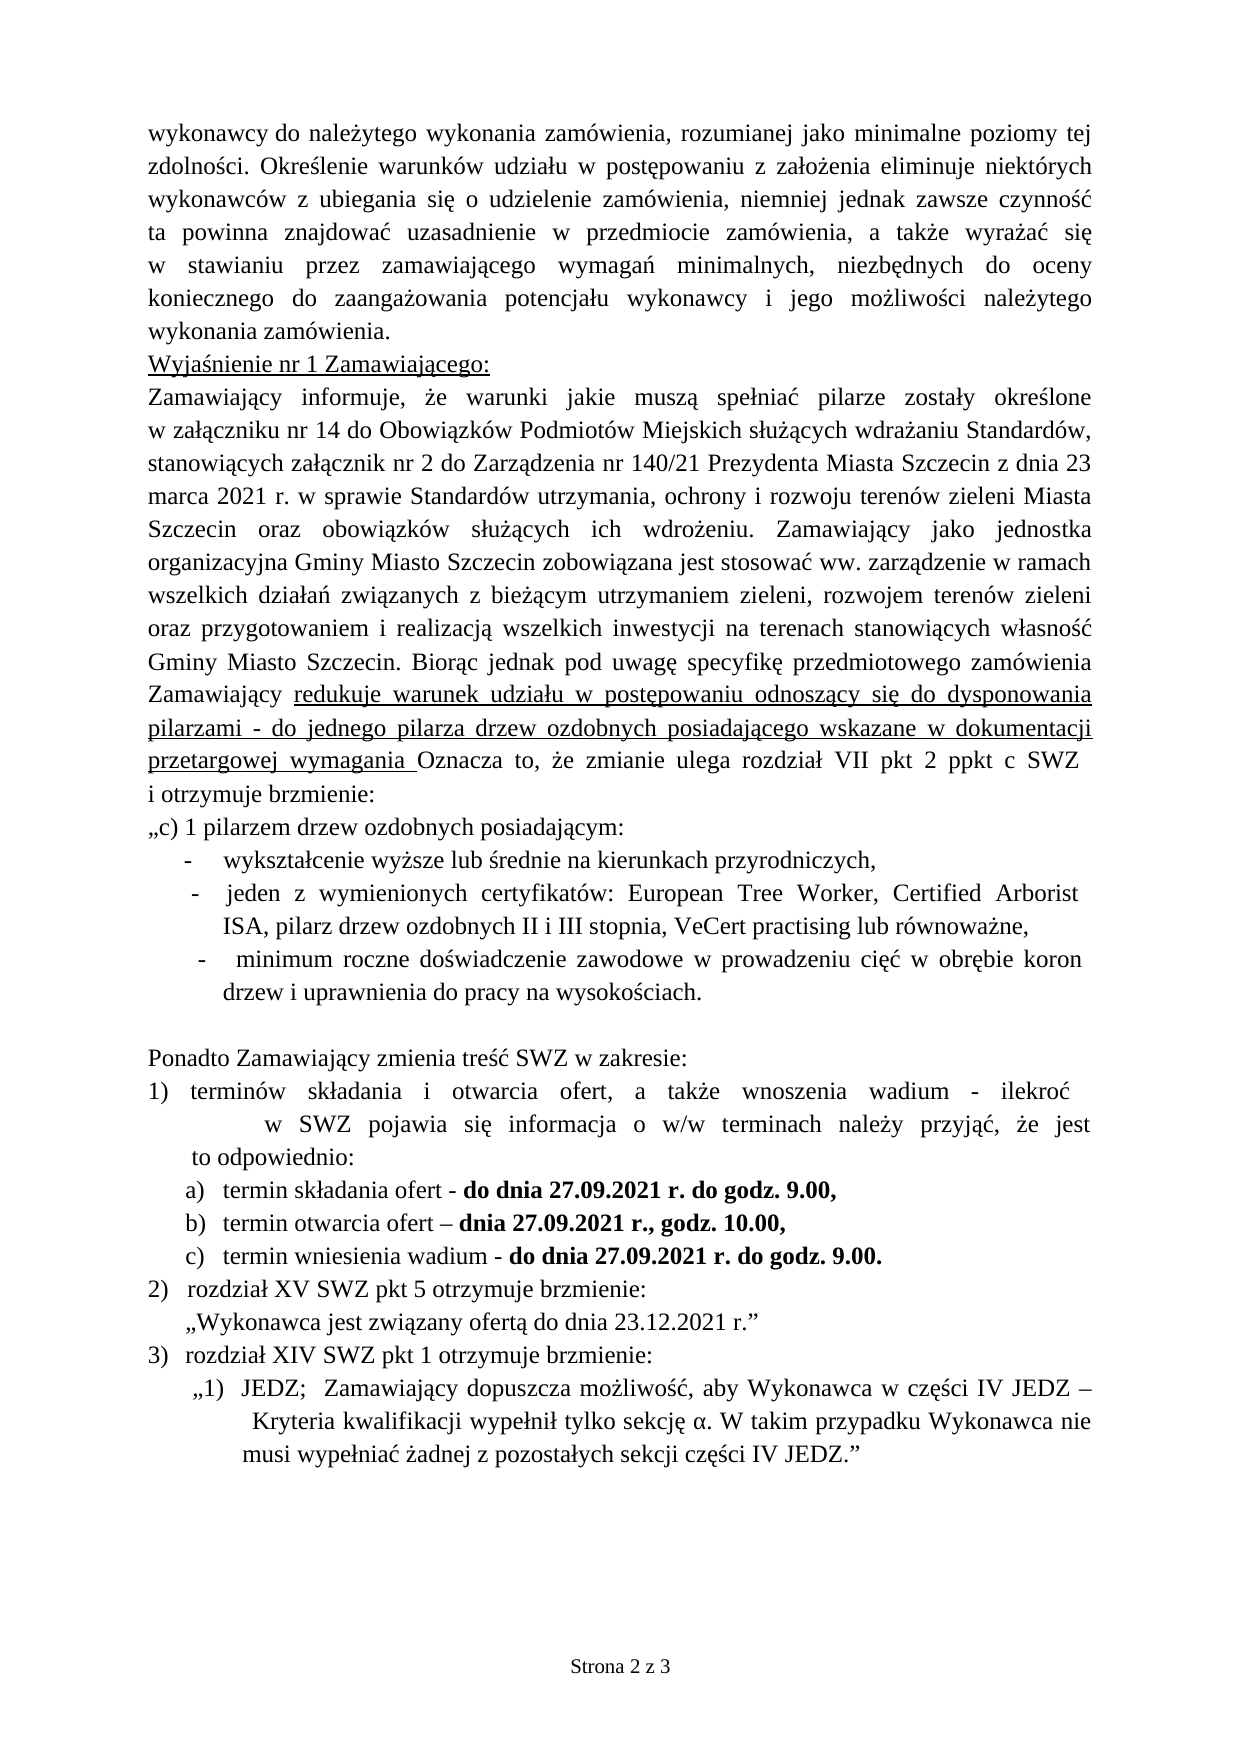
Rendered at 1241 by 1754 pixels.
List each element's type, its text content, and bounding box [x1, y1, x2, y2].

text Ponadto Zamawiający zmienia treść SWZ w zakresie: [148, 1043, 1093, 1072]
text Zamawiający informuje, że warunki jakie muszą spełniać pilarze zostały określone w załączniku nr 14 do Obowiązków Podmiotów Miejskich służących wdrażaniu Standardów, stanowiących załącznik nr 2 do Zarządzenia nr 140/21 Prezydenta Miasta Szczecin z dnia 23 marca 2021 r. w sprawie Standardów utrzymania, ochrony i rozwoju terenów zieleni Miasta Szczecin oraz obowiązków służących ich wdrożeniu. Zamawiający jako jednostka organizacyjna Gminy Miasto Szczecin zobowiązana jest stosować ww. zarządzenie w ramach wszelkich działań związanych z bieżącym utrzymaniem zieleni, rozwojem terenów zieleni oraz przygotowaniem i realizacją wszelkich inwestycji na terenach stanowiących własność Gminy Miasto Szczecin. Biorąc jednak pod uwagę specyfikę przedmiotowego zamówienia Zamawiający redukuje warunek udziału w postępowaniu odnoszący się do dysponowania pilarzami - do jednego pilarza drzew ozdobnych posiadającego wskazane w dokumentacji przetargowej wymagania Oznacza to, że zmianie ulega rozdział VII pkt 2 ppkt c SWZ i otrzymuje brzmienie: [148, 739, 1093, 807]
text Zamawiający informuje, że warunki jakie muszą spełniać pilarze zostały określone w załączniku nr 14 do Obowiązków Podmiotów Miejskich służących wdrażaniu Standardów, stanowiących załącznik nr 2 do Zarządzenia nr 140/21 Prezydenta Miasta Szczecin z dnia 23 marca 2021 r. w sprawie Standardów utrzymania, ochrony i rozwoju terenów zieleni Miasta Szczecin oraz obowiązków służących ich wdrożeniu. Zamawiający jako jednostka organizacyjna Gminy Miasto Szczecin zobowiązana jest stosować ww. zarządzenie w ramach wszelkich działań związanych z bieżącym utrzymaniem zieleni, rozwojem terenów zieleni oraz przygotowaniem i realizacją wszelkich inwestycji na terenach stanowiących własność Gminy Miasto Szczecin. Biorąc jednak pod uwagę specyfikę przedmiotowego zamówienia Zamawiający redukuje warunek udziału w postępowaniu odnoszący się do dysponowania pilarzami - do jednego pilarza drzew ozdobnych posiadającego wskazane w dokumentacji przetargowej wymagania Oznacza to, że zmianie ulega rozdział VII pkt 2 ppkt c SWZ i otrzymuje brzmienie: [148, 382, 1093, 738]
list termin otwarcia ofert – dnia 27.09.2021 r., godz. 10.00, [185, 1208, 1093, 1237]
text - jeden z wymienionych certyfikatów: European Tree Worker, Certified Arborist ISA, pilarz drzew ozdobnych II i III stopnia, VeCert practising lub równoważne, [148, 878, 1093, 939]
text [148, 118, 1093, 345]
text - wykształcenie wyższe lub średnie na kierunkach przyrodniczych, [148, 845, 1093, 873]
text „c) 1 pilarzem drzew ozdobnych posiadającym: [148, 812, 1093, 840]
text 3) rozdział XIV SWZ pkt 1 otrzymuje brzmienie: [148, 1340, 1093, 1369]
text „1) JEDZ; Zamawiający dopuszcza możliwość, aby Wykonawca w części IV JEDZ – Kryteria kwalifikacji wypełnił tylko sekcję α. W takim przypadku Wykonawca nie musi wypełniać żadnej z pozostałych sekcji części IV JEDZ.” [192, 1373, 1093, 1468]
list termin wniesienia wadium - do dnia 27.09.2021 r. do godz. 9.00. [185, 1241, 1093, 1270]
list termin składania ofert - do dnia 27.09.2021 r. do godz. 9.00, [185, 1175, 1093, 1204]
text „Wykonawca jest związany ofertą do dnia 23.12.2021 r.” [148, 1307, 1093, 1336]
text Wyjaśnienie nr 1 Zamawiającego: [148, 349, 1093, 378]
text 1) terminów składania i otwarcia ofert, a także wnoszenia wadium - ilekroć w SWZ pojawia się informacja o w/w terminach należy przyjąć, że jest to odpowiednio: [148, 1076, 1093, 1171]
text 2) rozdział XV SWZ pkt 5 otrzymuje brzmienie: [148, 1274, 1093, 1303]
text - minimum roczne doświadczenie zawodowe w prowadzeniu cięć w obrębie koron drzew i uprawnienia do pracy na wysokościach. [148, 944, 1093, 1006]
